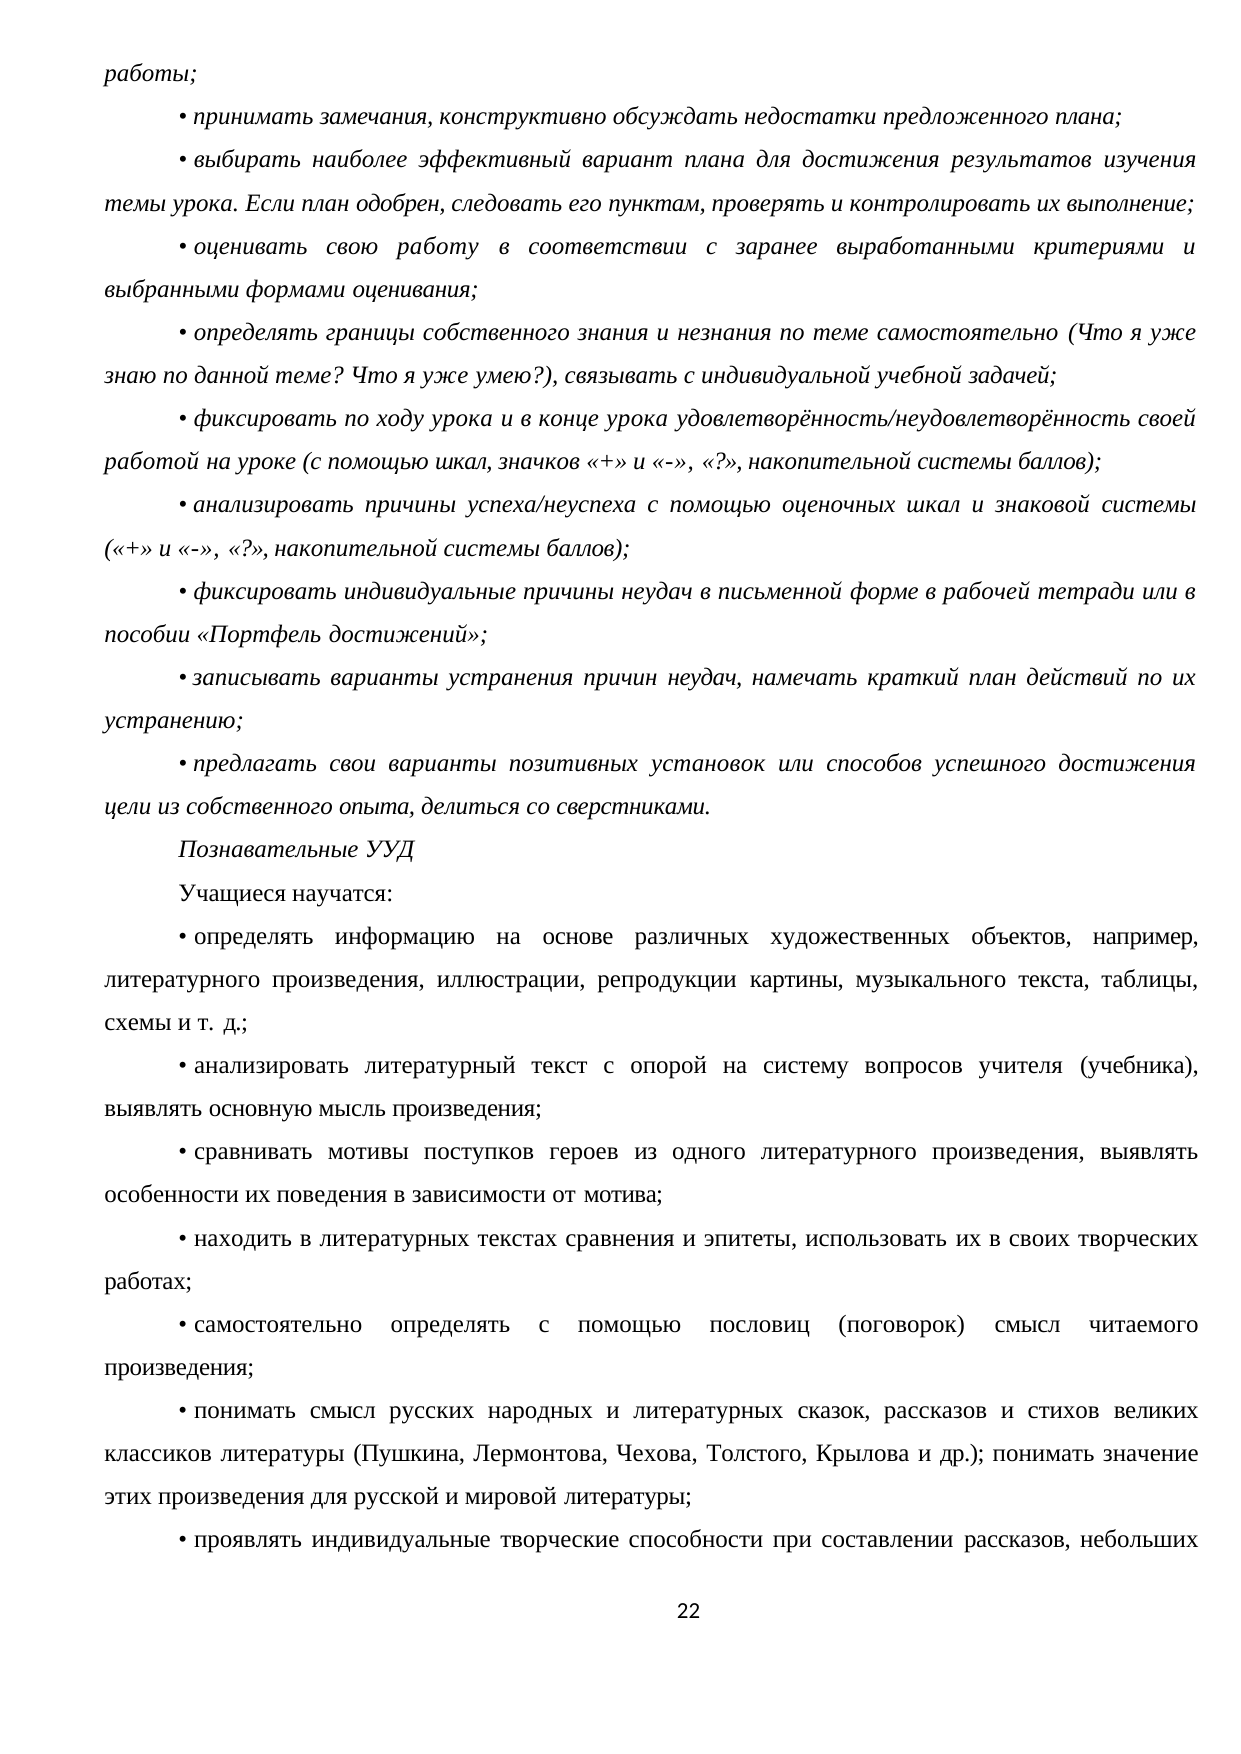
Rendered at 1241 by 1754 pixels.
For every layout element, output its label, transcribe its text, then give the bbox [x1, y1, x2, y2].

list анализировать причины успеха/неуспеха с помощью оценочных шкал и знаковой системы («+» и «-», «?», накопительной системы баллов); [104, 489, 1198, 561]
list определять информацию на основе различных художественных объектов, например, литературного произведения, иллюстрации, репродукции картины, музыкального текста, таблицы, схемы и т. д.; [104, 921, 1198, 1036]
list понимать смысл русских народных и литературных сказок, рассказов и стихов великих классиков литературы (Пушкина, Лермонтова, Чехова, Толстого, Крылова и др.); понимать значение этих произведения для русской и мировой литературы; [104, 1395, 1198, 1510]
list анализировать литературный текст с опорой на систему вопросов учителя (учебника), выявлять основную мысль произведения; [104, 1050, 1198, 1122]
list фиксировать по ходу урока и в конце урока удовлетворённость/неудовлетворённость своей работой на уроке (с помощью шкал, значков «+» и «-», «?», накопительной системы баллов); [104, 403, 1198, 475]
list находить в литературных текстах сравнения и эпитеты, использовать их в своих творческих работах; [104, 1223, 1198, 1294]
list выбирать наиболее эффективный вариант плана для достижения результатов изучения темы урока. Если план одобрен, следовать его пунктам, проверять и контролировать их выполнение; [104, 144, 1198, 216]
list сравнивать мотивы поступков героев из одного литературного произведения, выявлять особенности их поведения в зависимости от мотива; [104, 1136, 1198, 1208]
list принимать замечания, конструктивно обсуждать недостатки предложенного плана; [104, 101, 1198, 130]
text Учащиеся научатся: [104, 878, 1198, 906]
list определять границы собственного знания и незнания по теме самостоятельно (Что я уже знаю по данной теме? Что я уже умею?), связывать с индивидуальной учебной задачей; [104, 317, 1198, 389]
list самостоятельно определять с помощью пословиц (поговорок) смысл читаемого произведения; [104, 1309, 1198, 1381]
list оценивать свою работу в соответствии с заранее выработанными критериями и выбранными формами оценивания; [104, 231, 1198, 303]
list записывать варианты устранения причин неудач, намечать краткий план действий по их устранению; [104, 662, 1198, 734]
list фиксировать индивидуальные причины неудач в письменной форме в рабочей тетради или в пособии «Портфель достижений»; [104, 576, 1198, 648]
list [104, 58, 1198, 87]
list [104, 1524, 1198, 1553]
list предлагать свои варианты позитивных установок или способов успешного достижения цели из собственного опыта, делиться со сверстниками. [104, 748, 1198, 820]
text Познавательные УУД [104, 834, 1198, 863]
